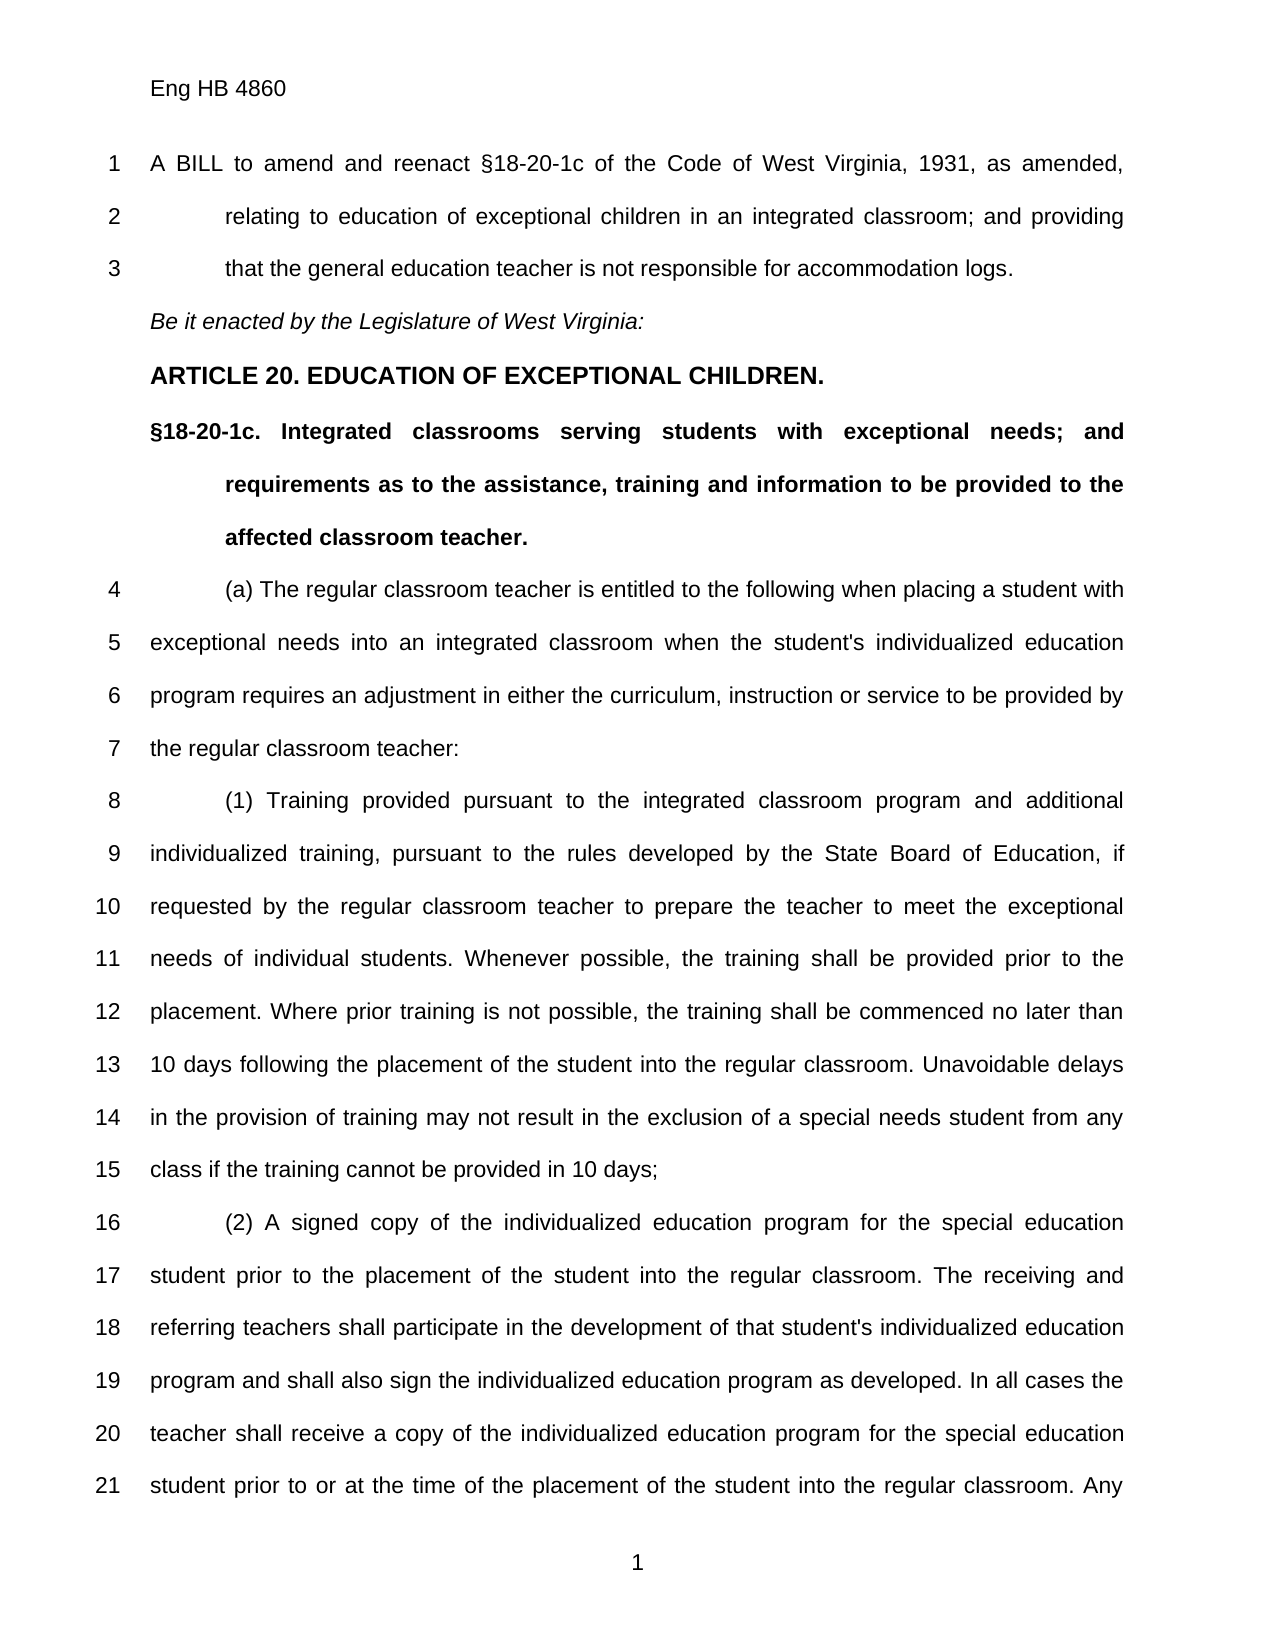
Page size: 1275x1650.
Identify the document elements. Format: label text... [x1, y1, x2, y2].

title A BILL to amend and reenact §18-20-1c of the Code of West Virginia, 1931, as amended, relating to education of exceptional children in an integrated classroom; and providing that the general education teacher is not responsible for accommodation logs. [150, 150, 1125, 282]
subtitle §18-20-1c. Integrated classrooms serving students with exceptional needs; and requirements as to the assistance, training and information to be provided to the affected classroom teacher. [150, 418, 1125, 550]
text (1) Training provided pursuant to the integrated classroom program and additional individualized training, pursuant to the rules developed by the State Board of Education, if requested by the regular classroom teacher to prepare the teacher to meet the exceptional needs of individual students. Whenever possible, the training shall be provided prior to the placement. Where prior training is not possible, the training shall be commenced no later than 10 days following the placement of the student into the regular classroom. Unavoidable delays in the provision of training may not result in the exclusion of a special needs student from any class if the training cannot be provided in 10 days; [150, 787, 1125, 1183]
subtitle ARTICLE 20. EDUCATION OF EXCEPTIONAL CHILDREN. [150, 361, 1125, 389]
text (a) The regular classroom teacher is entitled to the following when placing a student with exceptional needs into an integrated classroom when the student's individualized education program requires an adjustment in either the curriculum, instruction or service to be provided by the regular classroom teacher: [150, 576, 1125, 761]
text Be it enacted by the Legislature of West Virginia: [150, 308, 1125, 334]
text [150, 1209, 1125, 1499]
